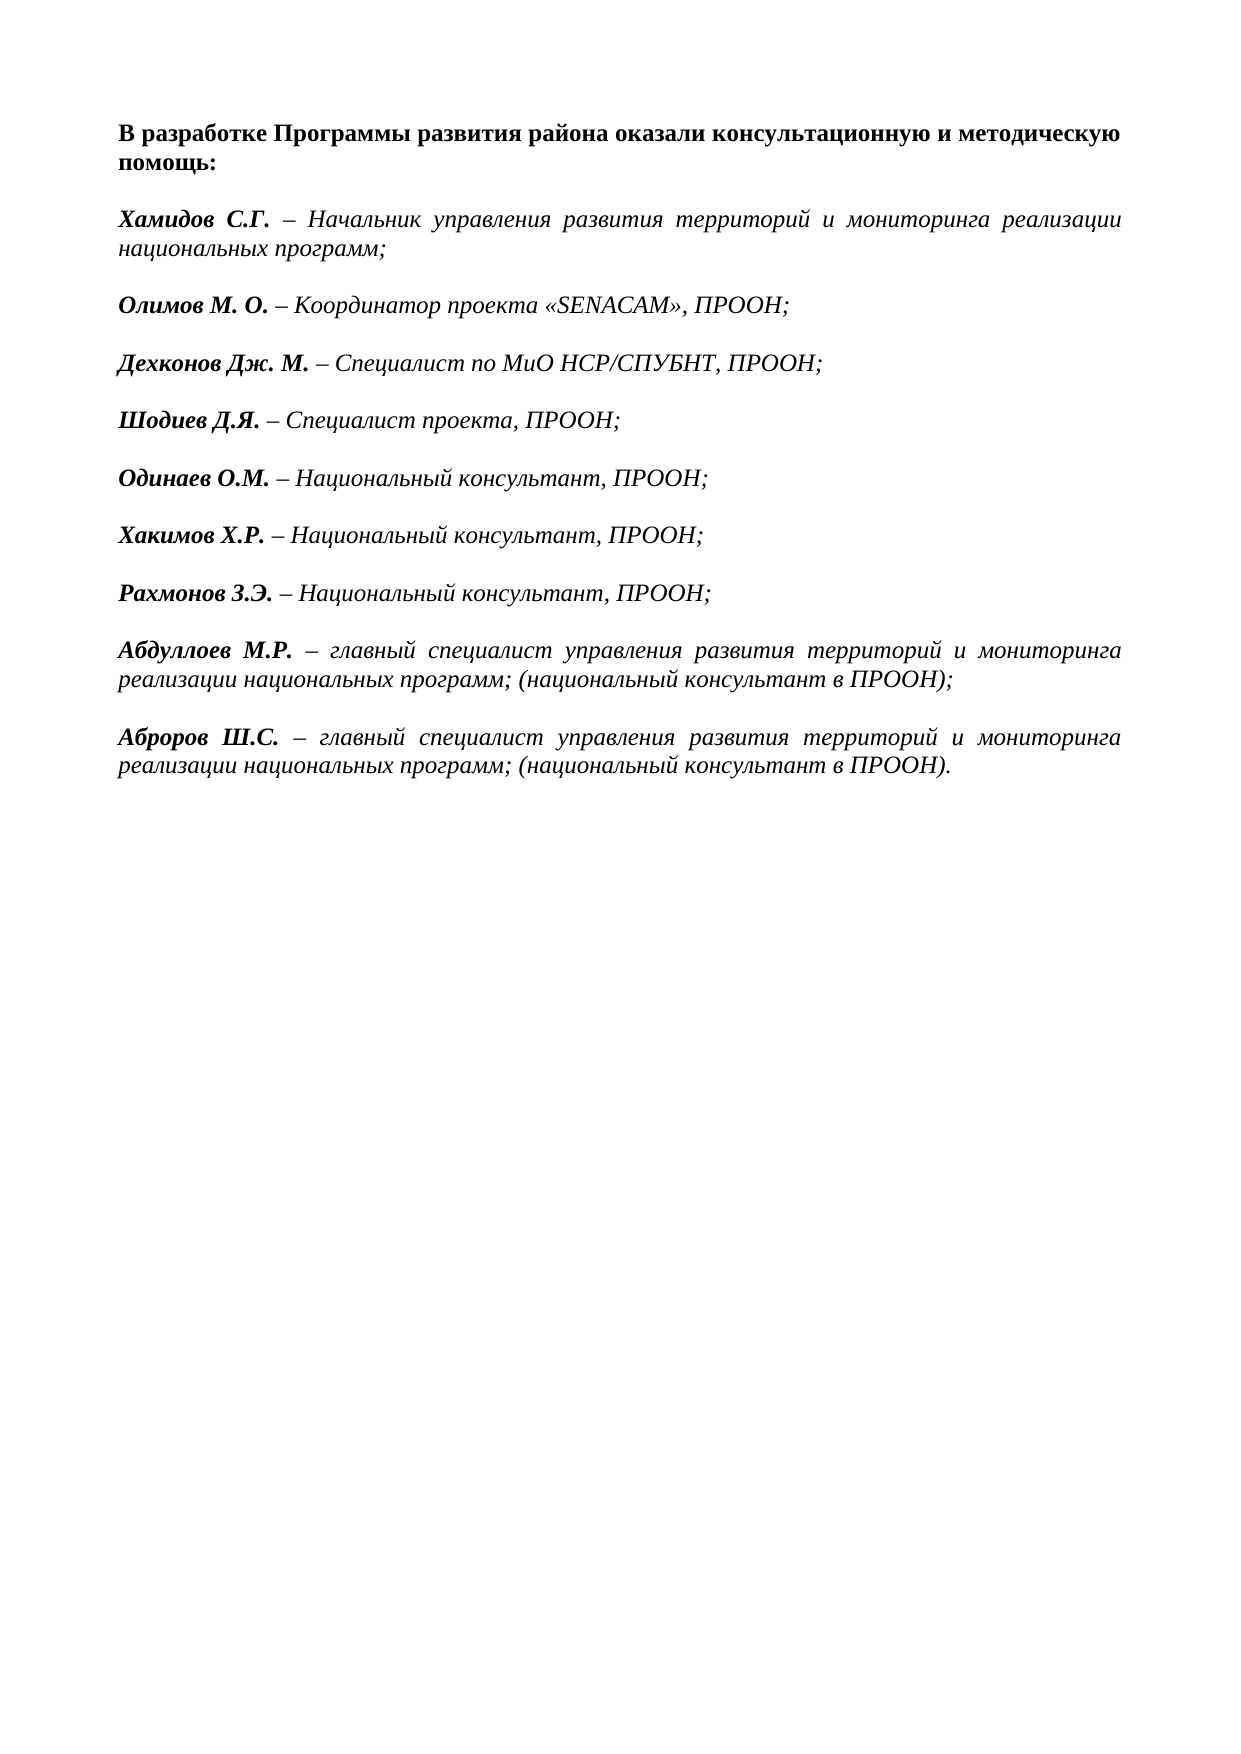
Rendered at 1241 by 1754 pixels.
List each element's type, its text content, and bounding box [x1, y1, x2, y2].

text Рахмонов З.Э. – Национальный консультант, ПРООН; [118, 578, 1122, 607]
text Дехконов Дж. М. – Специалист по МиО НСР/СПУБНТ, ПРООН; [118, 348, 1122, 377]
text В разработке Программы развития района оказали консультационную и методическую помощь: [118, 118, 1122, 176]
text Шодиев Д.Я. – Специалист проекта, ПРООН; [118, 406, 1122, 434]
text Хакимов Х.Р. – Национальный консультант, ПРООН; [118, 521, 1122, 549]
text Абдуллоев М.Р. – главный специалист управления развития территорий и мониторинга реализации национальных программ; (национальный консультант в ПРООН); [118, 636, 1122, 693]
text Олимов М. О. – Координатор проекта «SENACAM», ПРООН; [118, 291, 1122, 319]
text Аброров Ш.С. – главный специалист управления развития территорий и мониторинга реализации национальных программ; (национальный консультант в ПРООН). [118, 722, 1122, 779]
text Хамидов С.Г. – Начальник управления развития территорий и мониторинга реализации национальных программ; [118, 204, 1122, 262]
text Одинаев О.М. – Национальный консультант, ПРООН; [118, 463, 1122, 492]
